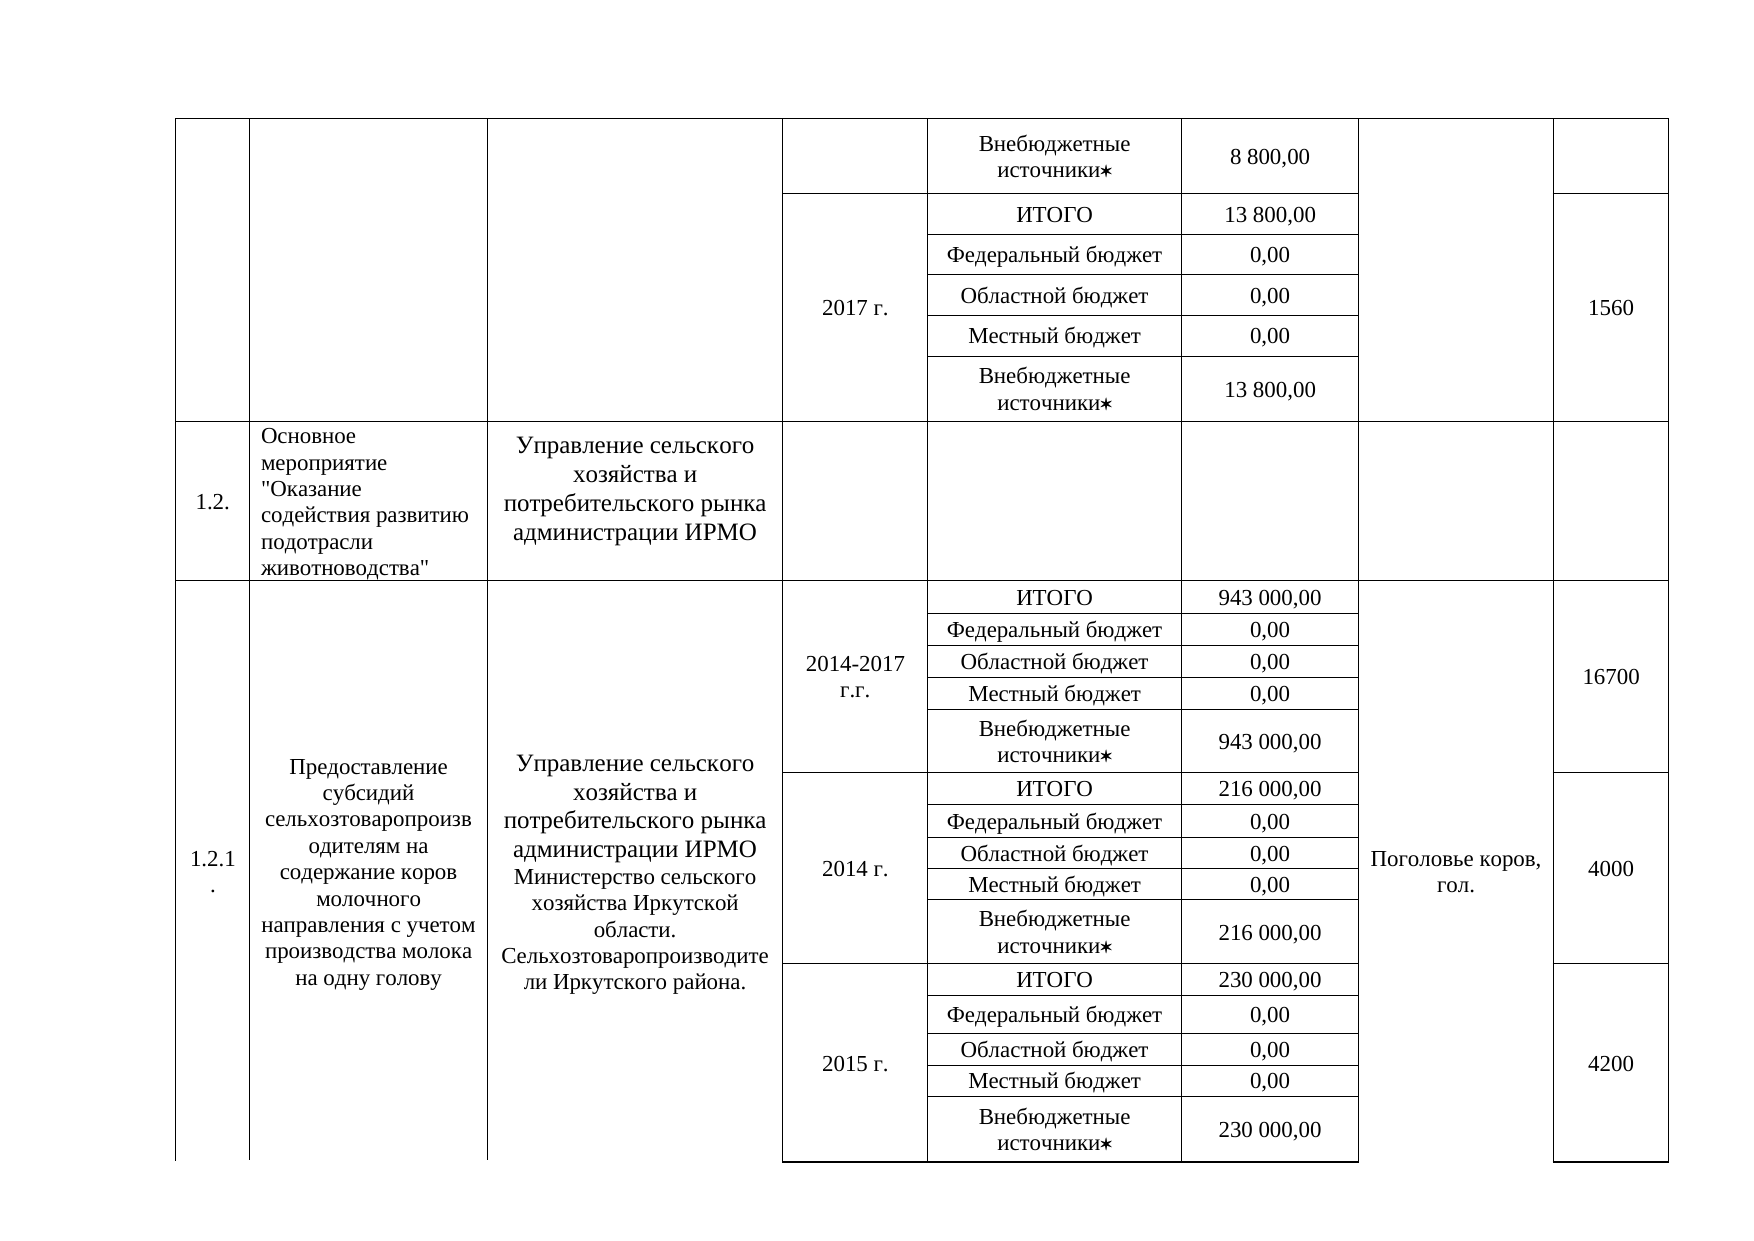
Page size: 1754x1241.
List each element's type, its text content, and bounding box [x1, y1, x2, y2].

table_cell 0,00 [1182, 1066, 1358, 1096]
table_cell Внебюджетные источники [928, 119, 1181, 193]
table_cell 0,00 [1182, 646, 1358, 677]
table_cell [783, 422, 927, 580]
table_cell 230 000,00 [1182, 1097, 1358, 1161]
table_cell Областной бюджет [928, 838, 1181, 868]
table_cell 0,00 [1182, 235, 1358, 274]
table_cell Внебюджетные источники [928, 710, 1181, 772]
table_cell Поголовье коров, гол. [1359, 581, 1553, 1161]
table_cell 2014 г. [783, 773, 927, 963]
table_cell 0,00 [1182, 869, 1358, 899]
table_cell 943 000,00 [1182, 710, 1358, 772]
table_cell ИТОГО [928, 964, 1181, 994]
table_cell 0,00 [1182, 678, 1358, 709]
table_cell 0,00 [1182, 996, 1358, 1033]
table_cell 13 800,00 [1182, 194, 1358, 234]
table_cell 2017 г. [783, 194, 927, 421]
table_cell [928, 422, 1181, 580]
table_cell Федеральный бюджет [928, 614, 1181, 645]
table_cell Основное мероприятие "Оказание содействия развитию подотрасли животноводства" [250, 422, 487, 580]
table_cell 943 000,00 [1182, 581, 1358, 613]
table_cell ИТОГО [928, 773, 1181, 804]
table_cell Управление сельского хозяйства и потребительского рынка администрации ИРМО Министерство сельского хозяйства Иркутской области. Сельхозтоваропроизводители Иркутского района. [487, 581, 782, 1161]
table_cell Управление сельского хозяйства и потребительского рынка администрации ИРМО [488, 422, 782, 580]
table_cell 16700 [1554, 581, 1668, 772]
table_cell 0,00 [1182, 614, 1358, 645]
table_cell 0,00 [1182, 316, 1358, 356]
table_cell 13 800,00 [1182, 357, 1358, 421]
table_cell ИТОГО [928, 581, 1181, 613]
table_cell 2014-2017 г.г. [783, 581, 927, 772]
table_cell Внебюджетные источники [928, 900, 1181, 963]
table_cell Местный бюджет [928, 869, 1181, 899]
table_cell 1.2. [176, 422, 249, 580]
table_cell 2015 г. [783, 964, 927, 1161]
table_cell 216 000,00 [1182, 900, 1358, 963]
table_cell 230 000,00 [1182, 964, 1358, 994]
table_cell [1182, 422, 1358, 580]
table_cell Внебюджетные источники [928, 1097, 1181, 1161]
table_cell [1554, 422, 1668, 580]
table_cell [1359, 422, 1553, 580]
table_cell Областной бюджет [928, 275, 1181, 315]
table_cell Федеральный бюджет [928, 805, 1181, 837]
table_cell Федеральный бюджет [928, 235, 1181, 274]
table_cell 0,00 [1182, 1034, 1358, 1064]
table_cell 216 000,00 [1182, 773, 1358, 804]
table_cell Внебюджетные источники [928, 357, 1181, 421]
table_cell Местный бюджет [928, 316, 1181, 356]
table_cell 8 800,00 [1182, 119, 1358, 193]
table_cell 4200 [1554, 964, 1668, 1161]
table_cell Местный бюджет [928, 1066, 1181, 1096]
table_cell 0,00 [1182, 805, 1358, 837]
table_cell Федеральный бюджет [928, 996, 1181, 1033]
table_cell 1560 [1554, 194, 1668, 421]
table_cell 1.2.1. [176, 581, 249, 1161]
table_cell ИТОГО [928, 194, 1181, 234]
table_cell Предоставление субсидий сельхозтоваропроизводителям на содержание коров молочного направления с учетом производства молока на одну голову [250, 581, 487, 1161]
table_cell 0,00 [1182, 275, 1358, 315]
table_cell 4000 [1554, 773, 1668, 963]
table_cell Областной бюджет [928, 646, 1181, 677]
table_cell Местный бюджет [928, 678, 1181, 709]
table_cell Областной бюджет [928, 1034, 1181, 1064]
table_cell 0,00 [1182, 838, 1358, 868]
